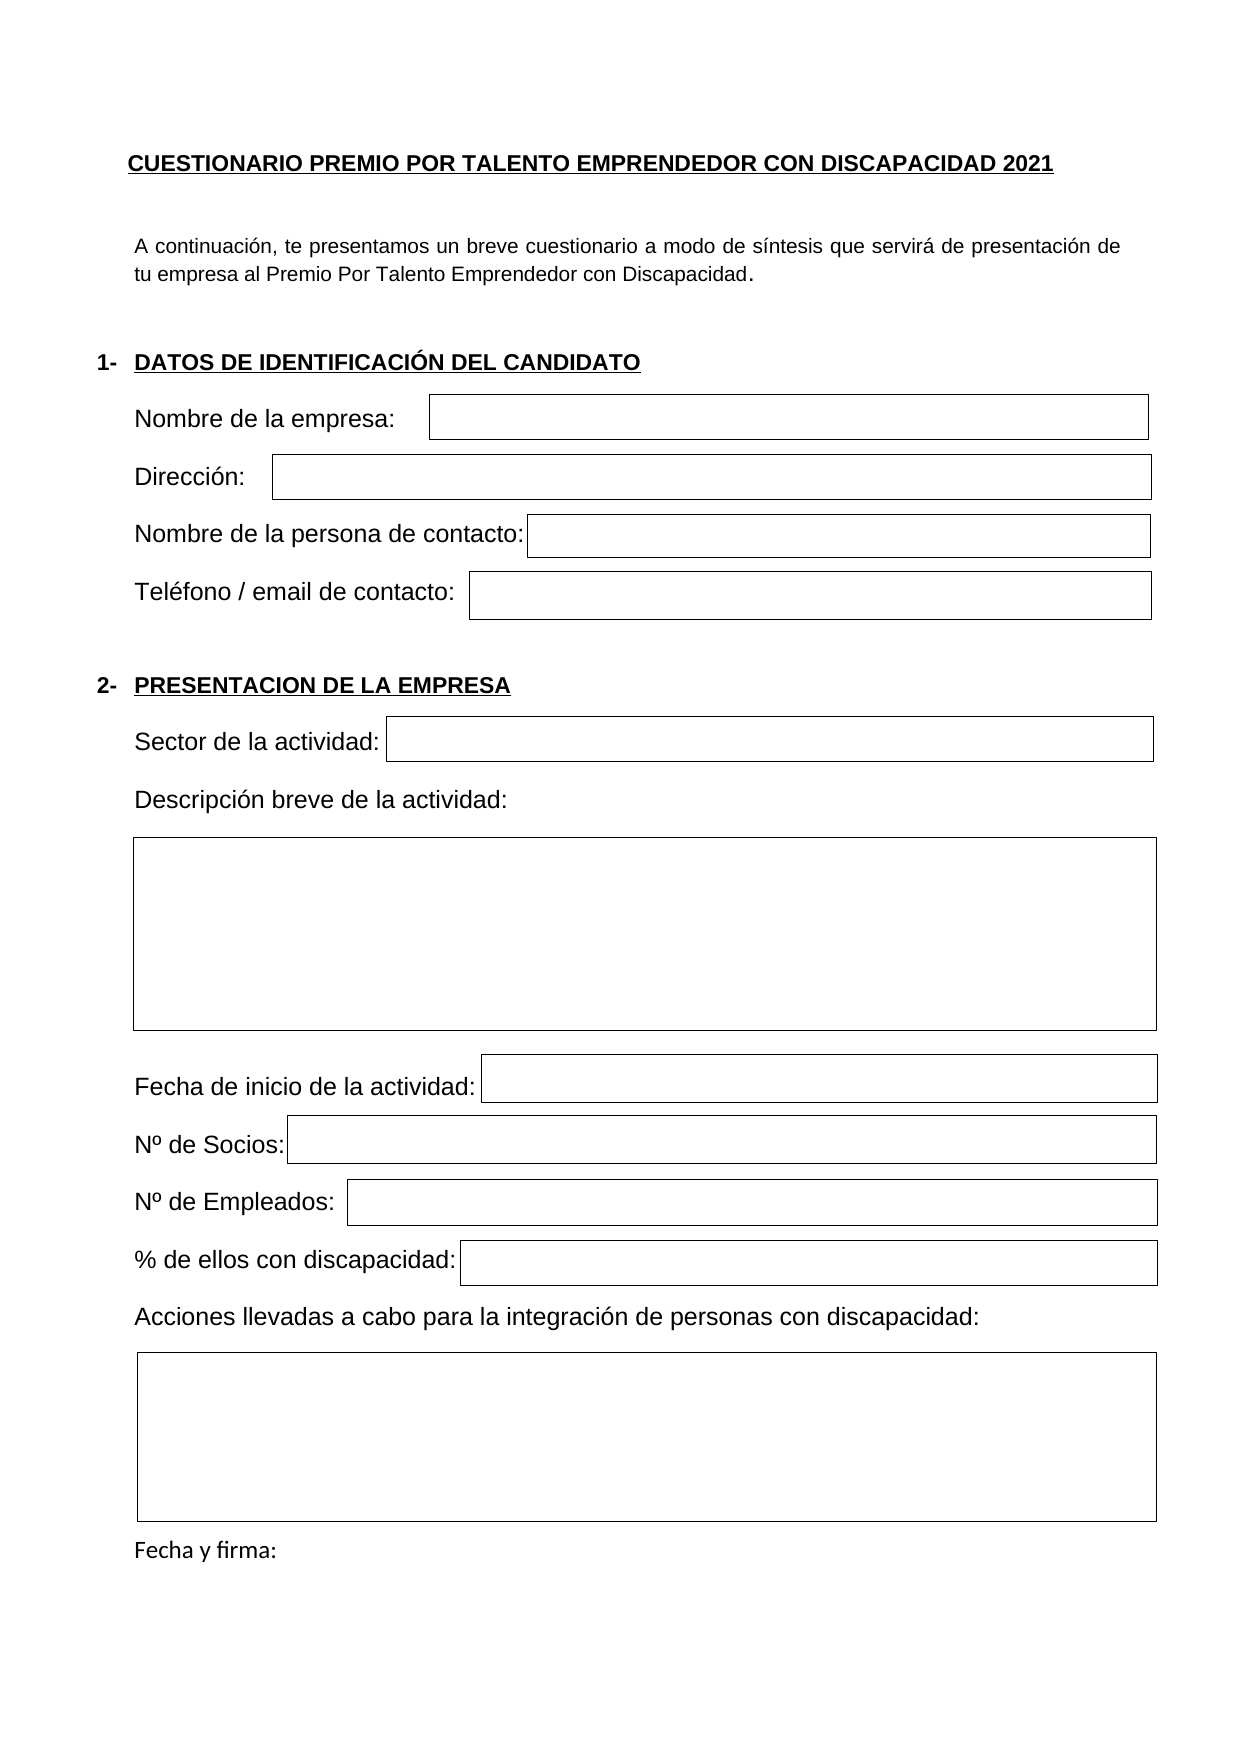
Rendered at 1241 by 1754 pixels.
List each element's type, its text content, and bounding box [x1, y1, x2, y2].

text Sector de la actividad: [134, 727, 386, 756]
text CUESTIONARIO PREMIO POR TALENTO EMPRENDEDOR CON DISCAPACIDAD 2021 [59, 150, 1122, 176]
list Teléfono / email de contacto: [134, 576, 469, 605]
text Nº de Empleados: [134, 1187, 347, 1216]
list Nombre de la empresa: [134, 404, 429, 433]
text Fecha y firma: [134, 1534, 1122, 1565]
text Acciones llevadas a cabo para la integración de personas con discapacidad: [134, 1302, 1122, 1331]
text Descripción breve de la actividad: [134, 785, 1122, 814]
list PRESENTACION DE LA EMPRESA [97, 672, 1122, 699]
list Dirección: [134, 461, 272, 490]
text A continuación, te presentamos un breve cuestionario a modo de síntesis que servirá de presentación de tu empresa al Premio Por Talento Emprendedor con Discapacidad. [134, 234, 1122, 287]
text Nº de Socios: [134, 1130, 287, 1159]
list Nombre de la persona de contacto: [134, 519, 527, 548]
text Fecha de inicio de la actividad: [134, 1072, 481, 1101]
list DATOS DE IDENTIFICACIÓN DEL CANDIDATO [97, 349, 1122, 375]
text % de ellos con discapacidad: [134, 1245, 460, 1274]
